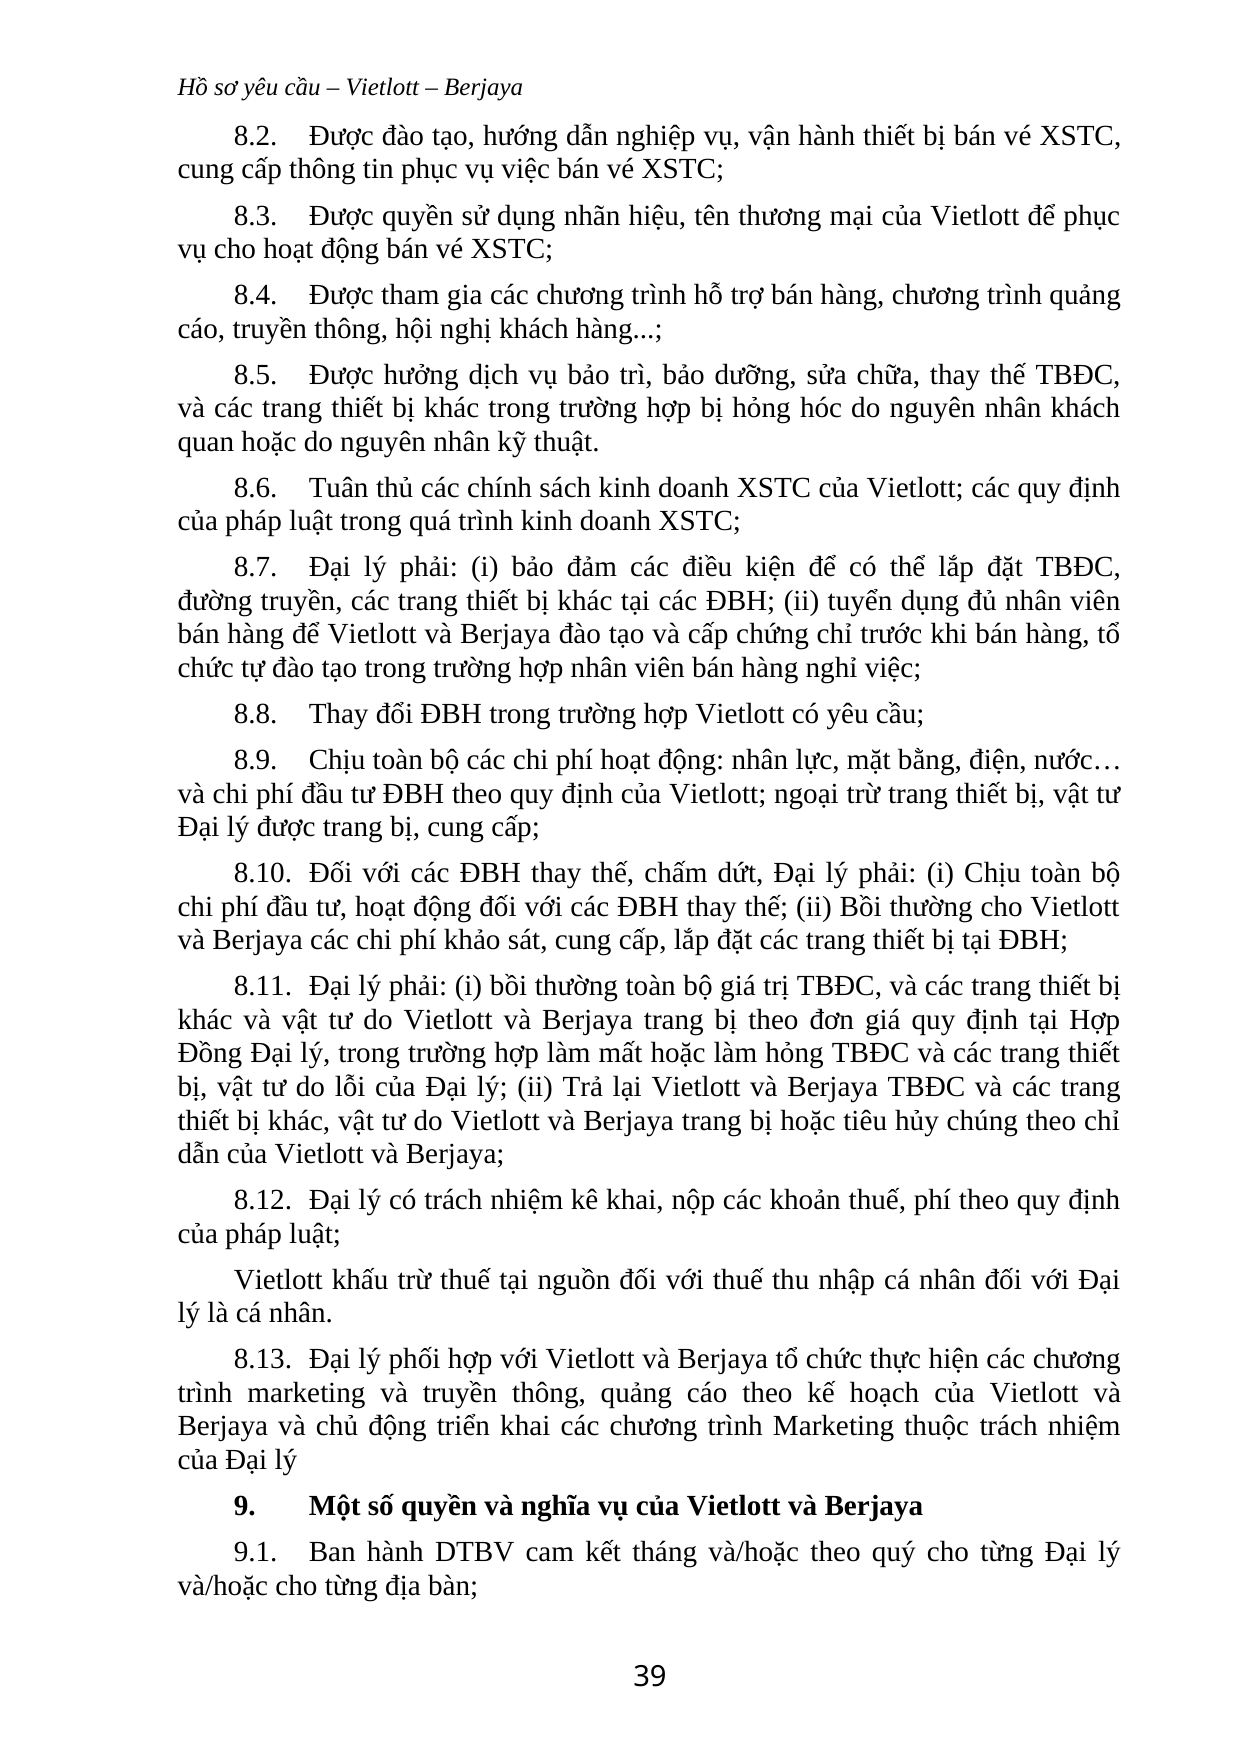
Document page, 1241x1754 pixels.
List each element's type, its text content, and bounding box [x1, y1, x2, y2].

list Vietlott khấu trừ thuế tại nguồn đối với thuế thu nhập cá nhân đối với Đại lý là cá nhân. [177, 1262, 1122, 1329]
list Đại lý phối hợp với Vietlott và Berjaya tổ chức thực hiện các chương trình marketing và truyền thông, quảng cáo theo kế hoạch của Vietlott và Berjaya và chủ động triển khai các chương trình Marketing thuộc trách nhiệm của Đại lý [177, 1341, 1122, 1476]
list Được quyền sử dụng nhãn hiệu, tên thương mại của Vietlott để phục vụ cho hoạt động bán vé XSTC; [177, 198, 1122, 265]
list Đại lý phải: (i) bồi thường toàn bộ giá trị TBĐC, và các trang thiết bị khác và vật tư do Vietlott và Berjaya trang bị theo đơn giá quy định tại Hợp Đồng Đại lý, trong trường hợp làm mất hoặc làm hỏng TBĐC và các trang thiết bị, vật tư do lỗi của Đại lý; (ii) Trả lại Vietlott và Berjaya TBĐC và các trang thiết bị khác, vật tư do Vietlott và Berjaya trang bị hoặc tiêu hủy chúng theo chỉ dẫn của Vietlott và Berjaya; [177, 968, 1122, 1170]
list Ban hành DTBV cam kết tháng và/hoặc theo quý cho từng Đại lý và/hoặc cho từng địa bàn; [177, 1534, 1122, 1601]
list Được hưởng dịch vụ bảo trì, bảo dưỡng, sửa chữa, thay thế TBĐC, và các trang thiết bị khác trong trường hợp bị hỏng hóc do nguyên nhân khách quan hoặc do nguyên nhân kỹ thuật. [177, 357, 1122, 457]
list Thay đổi ĐBH trong trường hợp Vietlott có yêu cầu; [177, 696, 1122, 730]
list Được tham gia các chương trình hỗ trợ bán hàng, chương trình quảng cáo, truyền thông, hội nghị khách hàng...; [177, 277, 1122, 344]
list Một số quyền và nghĩa vụ của Vietlott và Berjaya [177, 1488, 1122, 1522]
list Được đào tạo, hướng dẫn nghiệp vụ, vận hành thiết bị bán vé XSTC, cung cấp thông tin phục vụ việc bán vé XSTC; [177, 118, 1122, 185]
list Đối với các ĐBH thay thế, chấm dứt, Đại lý phải: (i) Chịu toàn bộ chi phí đầu tư, hoạt động đối với các ĐBH thay thế; (ii) Bồi thường cho Vietlott và Berjaya các chi phí khảo sát, cung cấp, lắp đặt các trang thiết bị tại ĐBH; [177, 855, 1122, 956]
list Chịu toàn bộ các chi phí hoạt động: nhân lực, mặt bằng, điện, nước… và chi phí đầu tư ĐBH theo quy định của Vietlott; ngoại trừ trang thiết bị, vật tư Đại lý được trang bị, cung cấp; [177, 742, 1122, 843]
list Tuân thủ các chính sách kinh doanh XSTC của Vietlott; các quy định của pháp luật trong quá trình kinh doanh XSTC; [177, 470, 1122, 537]
list Đại lý có trách nhiệm kê khai, nộp các khoản thuế, phí theo quy định của pháp luật; [177, 1182, 1122, 1249]
list Đại lý phải: (i) bảo đảm các điều kiện để có thể lắp đặt TBĐC, đường truyền, các trang thiết bị khác tại các ĐBH; (ii) tuyển dụng đủ nhân viên bán hàng để Vietlott và Berjaya đào tạo và cấp chứng chỉ trước khi bán hàng, tổ chức tự đào tạo trong trường hợp nhân viên bán hàng nghỉ việc; [177, 549, 1122, 684]
